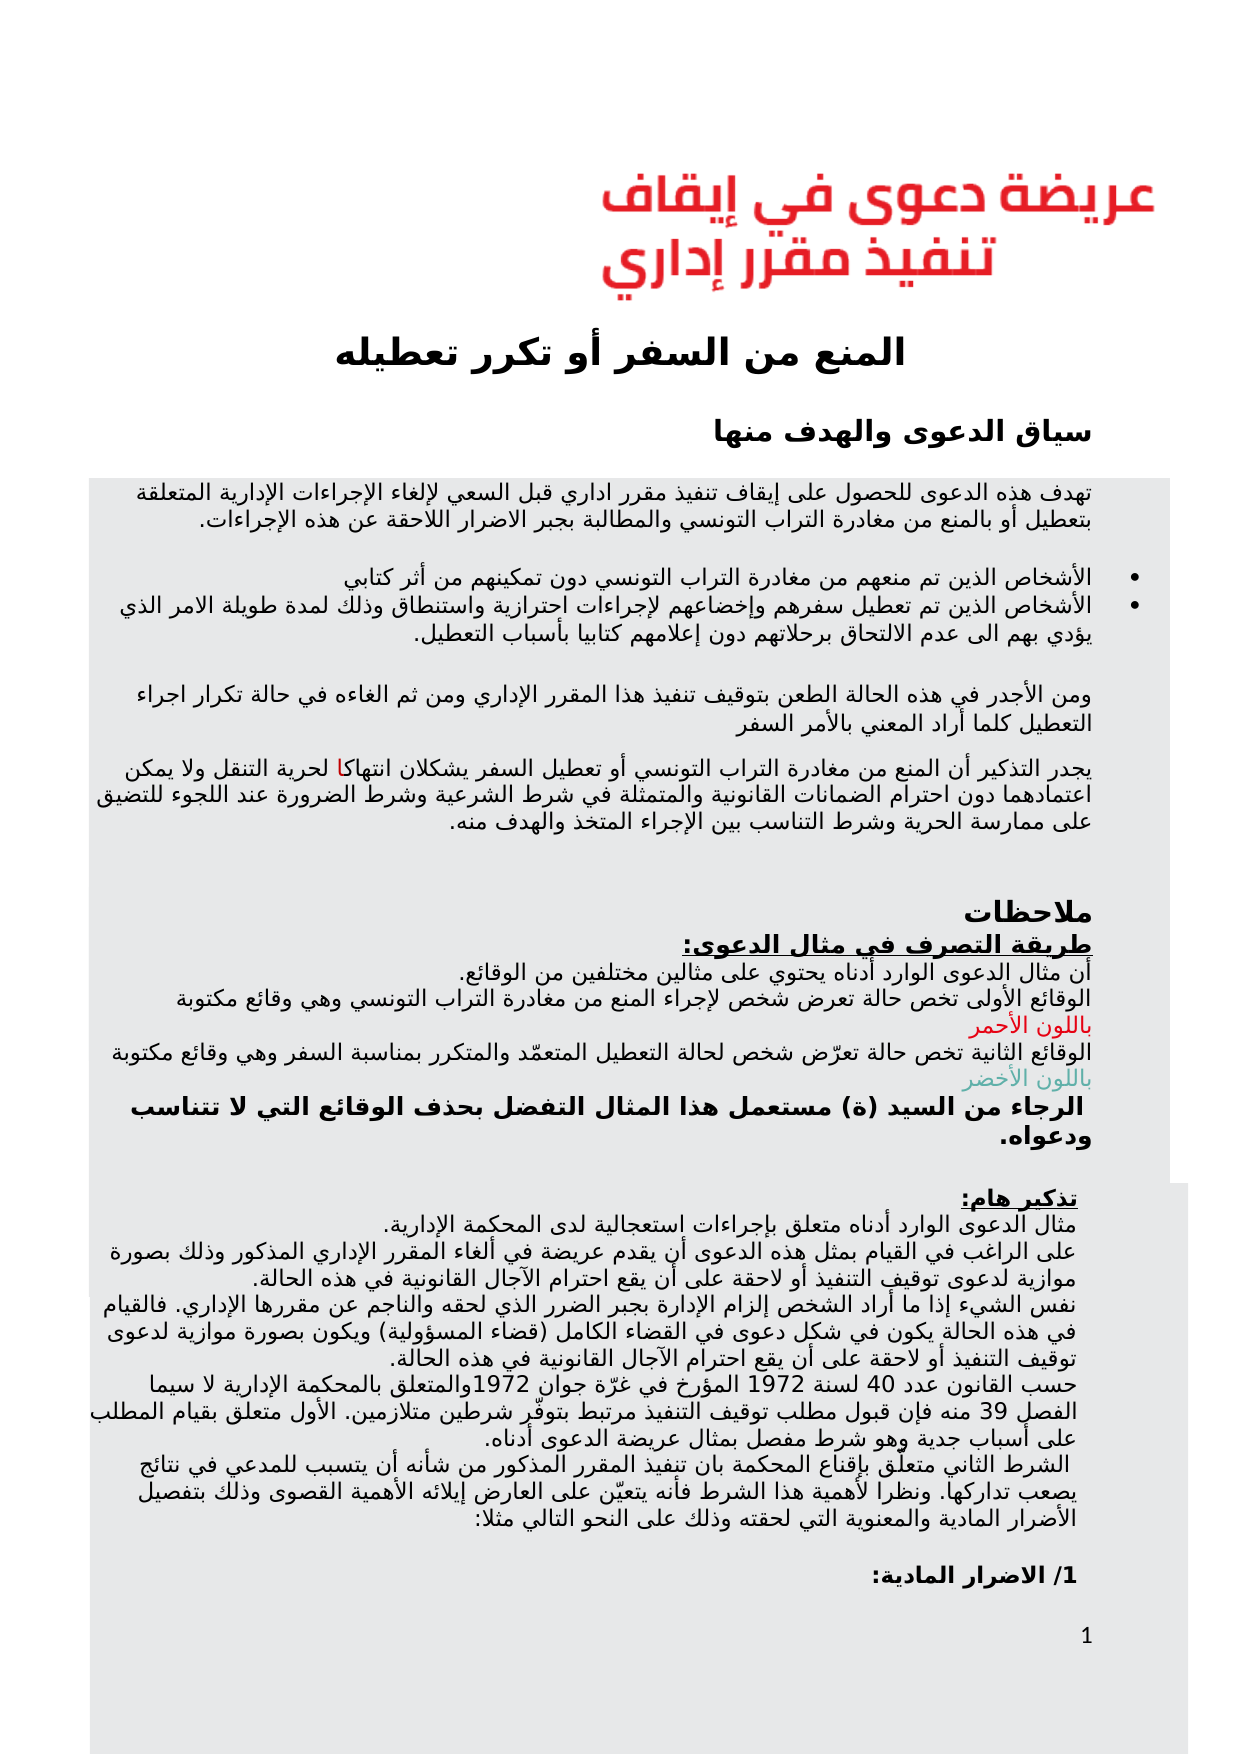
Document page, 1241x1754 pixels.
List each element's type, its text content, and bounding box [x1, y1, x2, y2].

list ومن الأجدر في هذه الحالة الطعن بتوقيف تنفيذ هذا المقرر الإداري ومن ثم الغاءه في حالة تكرار اجراء التعطيل كلما أراد المعني بالأمر السفر [88, 682, 1093, 737]
text نفس الشيء إذا ما أراد الشخص إلزام الإدارة بجبر الضرر الذي لحقه والناجم عن مقررها الإداري. فالقيام في هذه الحالة يكون في شكل دعوى في القضاء الكامل (قضاء المسؤولية) ويكون بصورة موازية لدعوى توقيف التنفيذ أو لاحقة على أن يقع احترام الآجال القانونية في هذه الحالة. [88, 1291, 1078, 1371]
text حسب القانون عدد 40 لسنة 1972 المؤرخ في غرّة جوان 1972والمتعلق بالمحكمة الإدارية لا سيما الفصل 39 منه فإن قبول مطلب توقيف التنفيذ مرتبط بتوفّر شرطين متلازمين. الأول متعلق بقيام المطلب على أسباب جدية وهو شرط مفصل بمثال عريضة الدعوى أدناه. [88, 1371, 1078, 1451]
text تهدف هذه الدعوى للحصول على إيقاف تنفيذ مقرر اداري قبل السعي لإلغاء الإجراءات الإدارية المتعلقة بتعطيل أو بالمنع من مغادرة التراب التونسي والمطالبة بجبر الاضرار اللاحقة عن هذه الإجراءات. [88, 479, 1093, 533]
text مثال الدعوى الوارد أدناه متعلق بإجراءات استعجالية لدى المحكمة الإدارية. [88, 1211, 1078, 1238]
text الوقائع الثانية تخص حالة تعرّض شخص لحالة التعطيل المتعمّد والمتكرر بمناسبة السفر وهي وقائع مكتوبة باللون الأخضر [74, 1039, 1093, 1092]
text الشرط الثاني متعلّق بإقناع المحكمة بان تنفيذ المقرر المذكور من شأنه أن يتسبب للمدعي في نتائج يصعب تداركها. ونظرا لأهمية هذا الشرط فأنه يتعيّن على العارض إيلائه الأهمية القصوى وذلك بتفصيل الأضرار المادية والمعنوية التي لحقته وذلك على النحو التالي مثلا: [88, 1451, 1078, 1531]
picture [88, 478, 1189, 1754]
list الأشخاص الذين تم منعهم من مغادرة التراب التونسي دون تمكينهم من أثر كتابي [88, 564, 1131, 591]
text المنع من السفر أو تكرر تعطيله [148, 331, 1093, 374]
list الأشخاص الذين تم تعطيل سفرهم وإخضاعهم لإجراءات احترازية واستنطاق وذلك لمدة طويلة الامر الذي يؤدي بهم الى عدم الالتحاق برحلاتهم دون إعلامهم كتابيا بأسباب التعطيل. [88, 592, 1131, 647]
text أن مثال الدعوى الوارد أدناه يحتوي على مثالين مختلفين من الوقائع. [148, 959, 1093, 986]
text على الراغب في القيام بمثل هذه الدعوى أن يقدم عريضة في ألغاء المقرر الإداري المذكور وذلك بصورة موازية لدعوى توقيف التنفيذ أو لاحقة على أن يقع احترام الآجال القانونية في هذه الحالة. [88, 1238, 1078, 1291]
text سياق الدعوى والهدف منها [88, 414, 1093, 448]
text طريقة التصرف في مثال الدعوى: [148, 930, 1093, 959]
text يجدر التذكير أن المنع من مغادرة التراب التونسي أو تعطيل السفر يشكلان انتهاكا لحرية التنقل ولا يمكن اعتمادهما دون احترام الضمانات القانونية والمتمثلة في شرط الشرعية وشرط الضرورة عند اللجوء للتضيق على ممارسة الحرية وشرط التناسب بين الإجراء المتخذ والهدف منه. [88, 755, 1093, 835]
text الرجاء من السيد (ة) مستعمل هذا المثال التفضل بحذف الوقائع التي لا تتناسب ودعواه. [74, 1092, 1093, 1151]
text تذكير هام: [88, 1185, 1078, 1211]
text ملاحظات [148, 896, 1093, 930]
picture [601, 167, 1170, 306]
text الوقائع الأولى تخص حالة تعرض شخص لإجراء المنع من مغادرة التراب التونسي وهي وقائع مكتوبة باللون الأحمر [148, 986, 1093, 1039]
text 1/ الاضرار المادية: [88, 1563, 1078, 1589]
